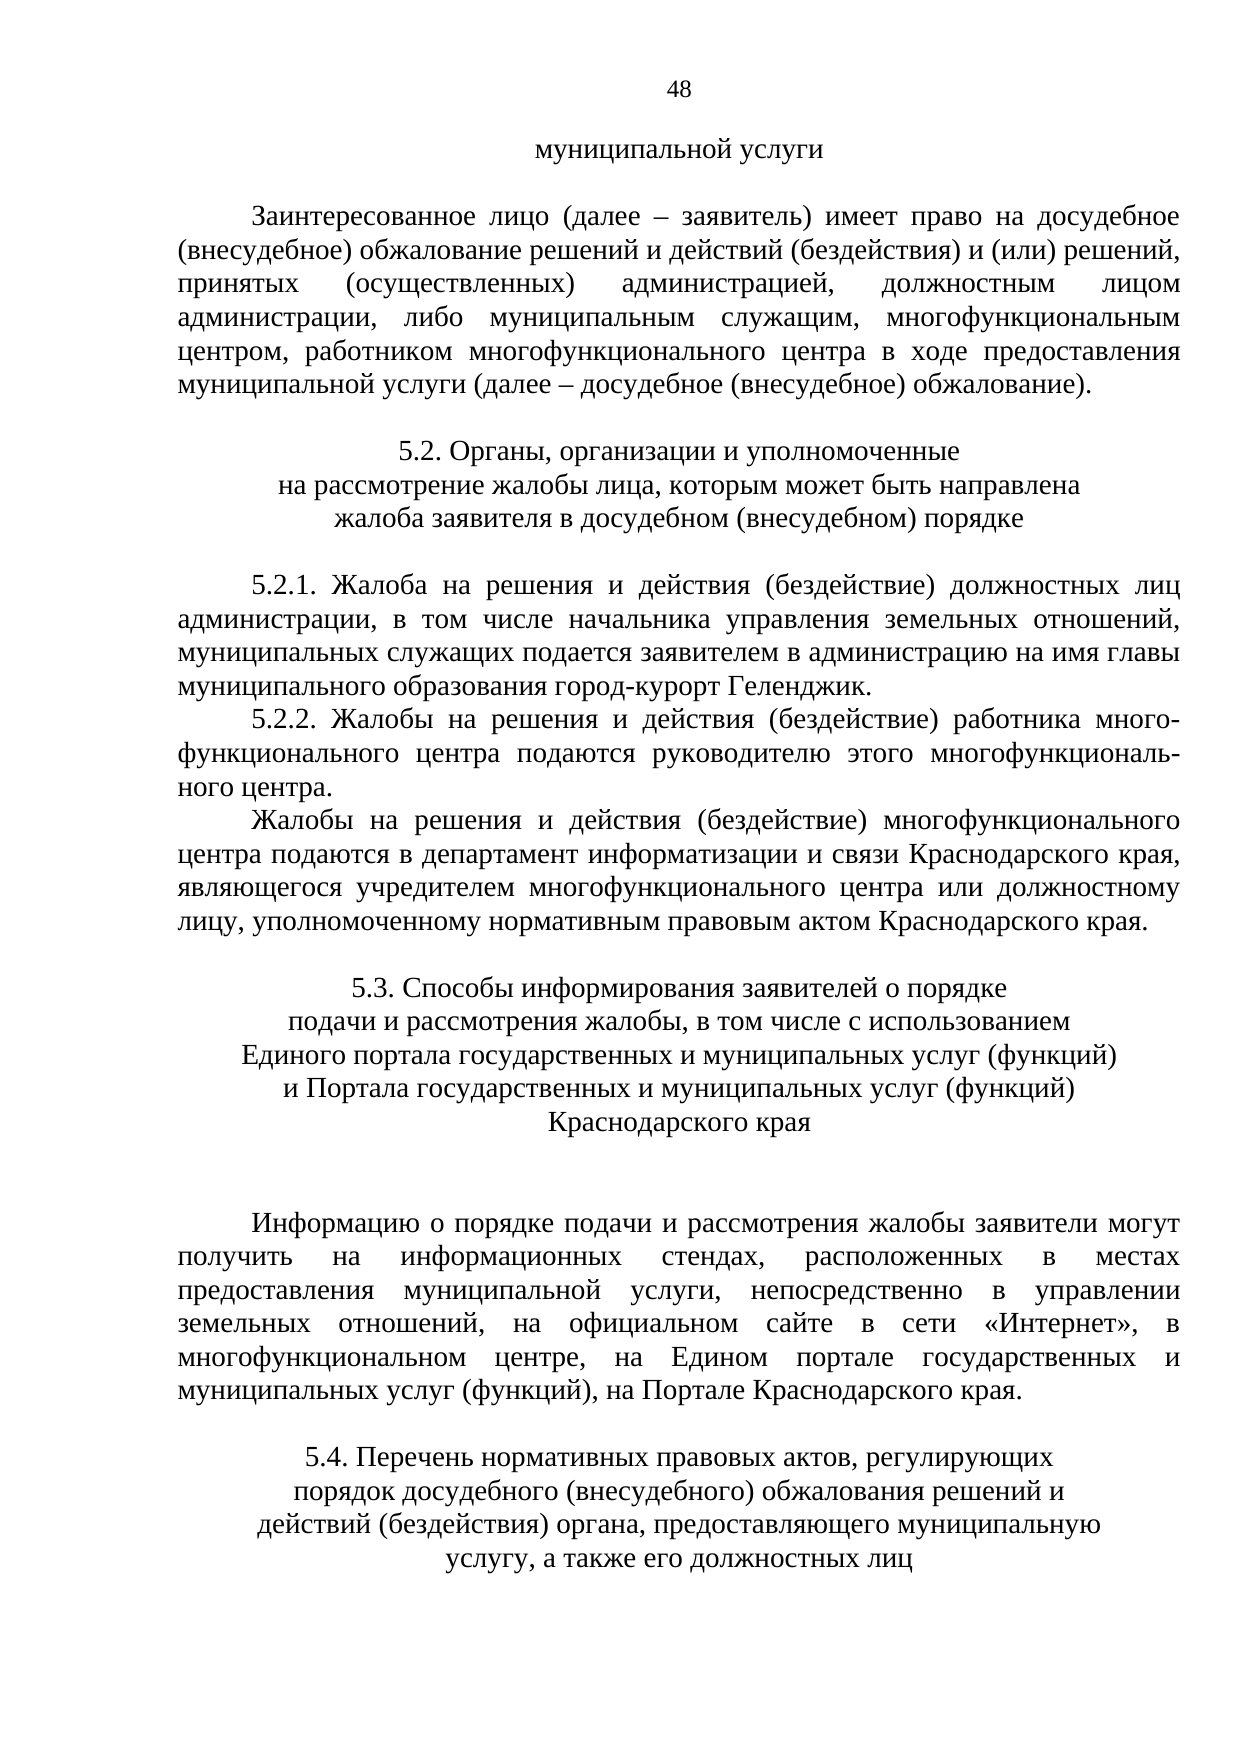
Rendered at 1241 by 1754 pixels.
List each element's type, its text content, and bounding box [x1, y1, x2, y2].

text действий (бездействия) органа, предоставляющего муниципальную [177, 1507, 1181, 1540]
text подачи и рассмотрения жалобы, в том числе с использованием [177, 1003, 1181, 1037]
text 5.2.1. Жалоба на решения и действия (бездействие) должностных лиц администрации, в том числе начальника управления земельных отношений, муниципальных служащих подается заявителем в администрацию на имя главы муниципального образования город-курорт Геленджик. [177, 567, 1181, 702]
text жалоба заявителя в досудебном (внесудебном) порядке [177, 500, 1181, 534]
text и Портала государственных и муниципальных услуг (функций) [177, 1071, 1181, 1104]
text 5.2. Органы, организации и уполномоченные [177, 433, 1181, 467]
text 5.3. Способы информирования заявителей о порядке [177, 970, 1181, 1003]
text услугу, а также его должностных лиц [177, 1540, 1181, 1574]
text Заинтересованное лицо (далее – заявитель) имеет право на досудебное (внесудебное) обжалование решений и действий (бездействия) и (или) решений, принятых (осуществленных) администрацией, должностным лицом администрации, либо муниципальным служащим, многофункциональным центром, работником многофункционального центра в ходе предоставления муниципальной услуги (далее – досудебное (внесудебное) обжалование). [177, 198, 1181, 400]
text Жалобы на решения и действия (бездействие) многофункционального центра подаются в департамент информатизации и связи Краснодарского края, являющегося учредителем многофункционального центра или должностному лицу, уполномоченному нормативным правовым актом Краснодарского края. [177, 802, 1181, 936]
text порядок досудебного (внесудебного) обжалования решений и [177, 1473, 1181, 1507]
text Информацию о порядке подачи и рассмотрения жалобы заявители могут получить на информационных стендах, расположенных в местах предоставления муниципальной услуги, непосредственно в управлении земельных отношений, на официальном сайте в сети «Интернет», в многофункциональном центре, на Едином портале государственных и муниципальных услуг (функций), на Портале Краснодарского края. [177, 1205, 1181, 1406]
text Единого портала государственных и муниципальных услуг (функций) [177, 1037, 1181, 1071]
text муниципальной услуги [177, 131, 1181, 165]
text 5.4. Перечень нормативных правовых актов, регулирующих [177, 1439, 1181, 1473]
text Краснодарского края [177, 1104, 1181, 1138]
text 5.2.2. Жалобы на решения и действия (бездействие) работника много-функционального центра подаются руководителю этого многофункциональ-ного центра. [177, 702, 1181, 802]
text на рассмотрение жалобы лица, которым может быть направлена [177, 467, 1181, 500]
